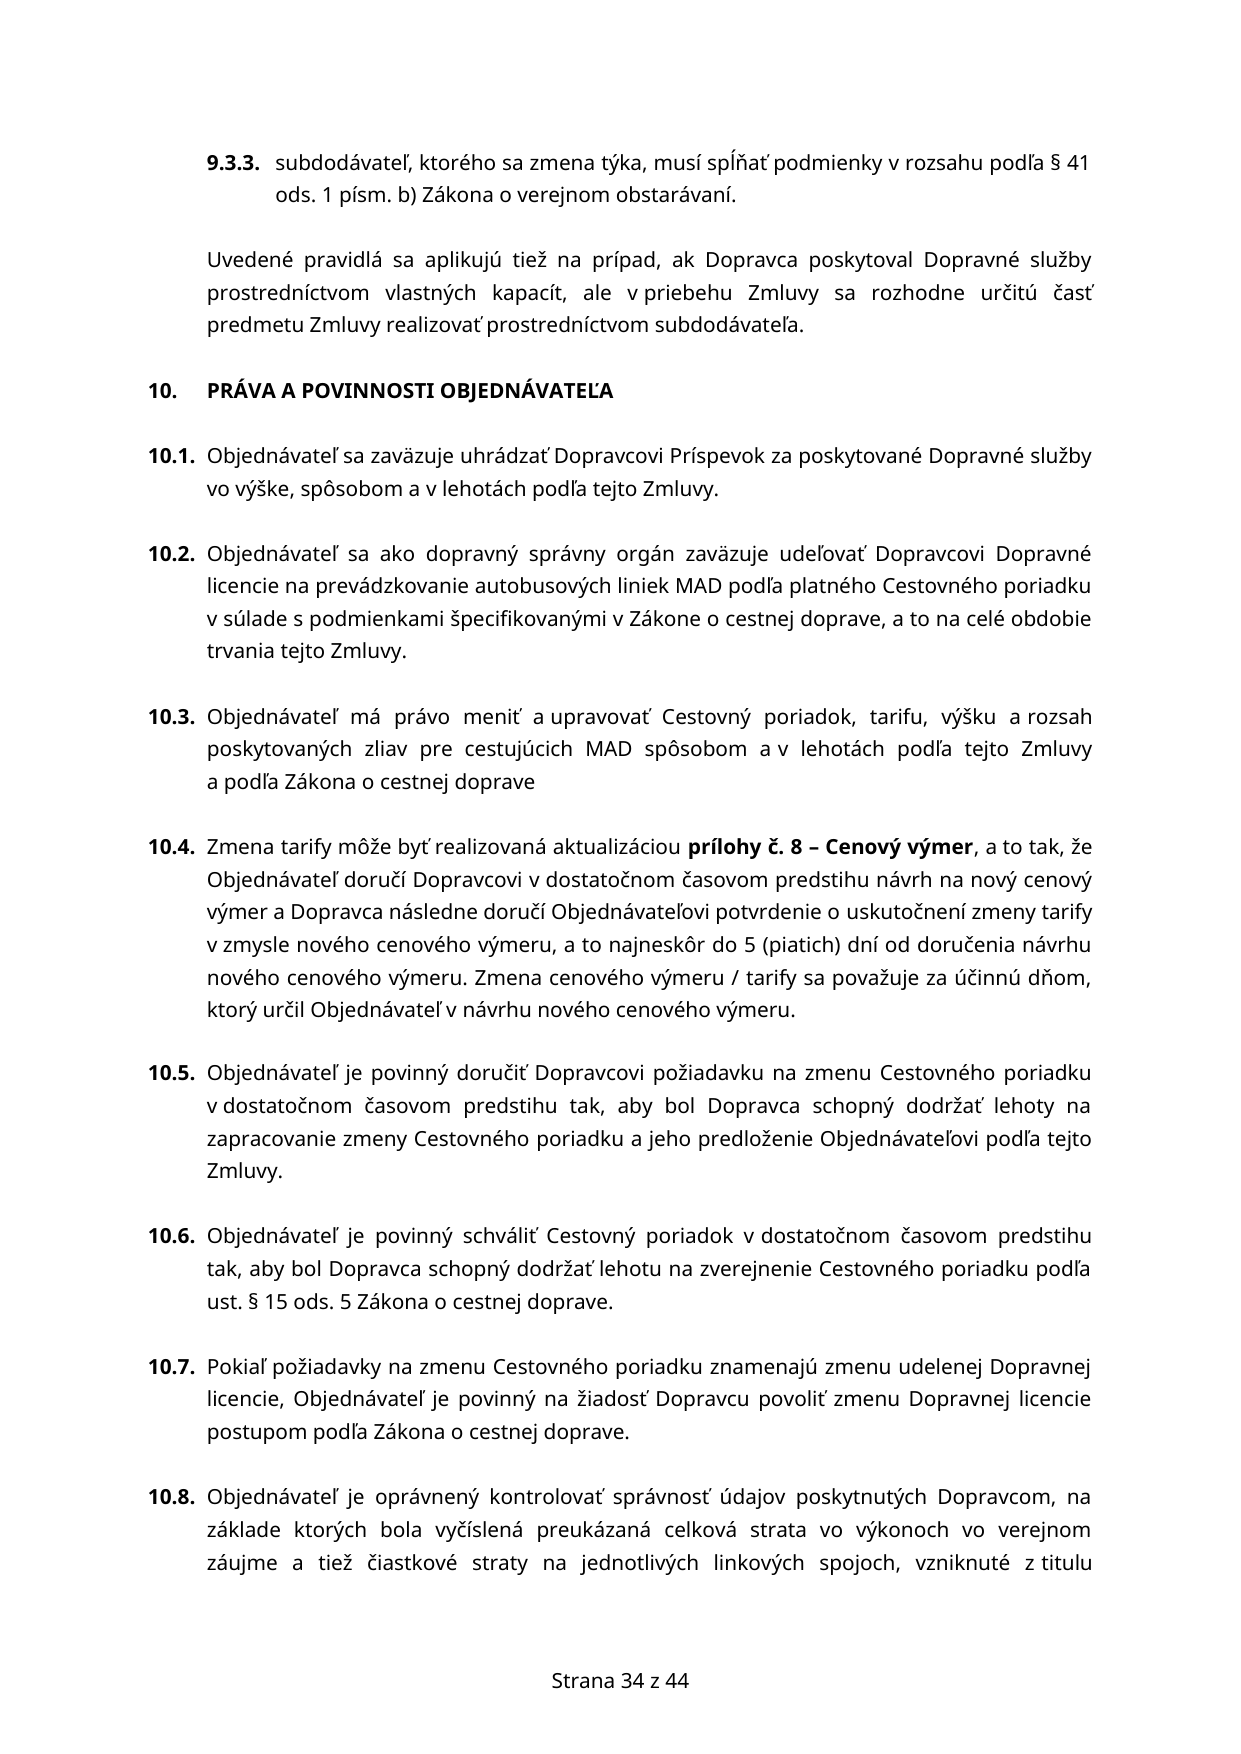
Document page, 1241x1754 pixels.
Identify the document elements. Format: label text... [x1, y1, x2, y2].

list Objednávateľ má právo meniť a upravovať Cestovný poriadok, tarifu, výšku a rozsah poskytovaných zliav pre cestujúcich MAD spôsobom a v lehotách podľa tejto Zmluvy a podľa Zákona o cestnej doprave [148, 702, 1093, 796]
list Objednávateľ je povinný schváliť Cestovný poriadok v dostatočnom časovom predstihu tak, aby bol Dopravca schopný dodržať lehotu na zverejnenie Cestovného poriadku podľa ust. § 15 ods. 5 Zákona o cestnej doprave. [148, 1222, 1093, 1315]
list Pokiaľ požiadavky na zmenu Cestovného poriadku znamenajú zmenu udelenej Dopravnej licencie, Objednávateľ je povinný na žiadosť Dopravcu povoliť zmenu Dopravnej licencie postupom podľa Zákona o cestnej doprave. [148, 1352, 1093, 1446]
list subdodávateľ, ktorého sa zmena týka, musí spĺňať podmienky v rozsahu podľa § 41 ods. 1 písm. b) Zákona o verejnom obstarávaní. [207, 148, 1093, 209]
list Objednávateľ je povinný doručiť Dopravcovi požiadavku na zmenu Cestovného poriadku v dostatočnom časovom predstihu tak, aby bol Dopravca schopný dodržať lehoty na zapracovanie zmeny Cestovného poriadku a jeho predloženie Objednávateľovi podľa tejto Zmluvy. [148, 1058, 1093, 1185]
list Práva a povinnosti objednávateľa [148, 376, 1093, 404]
list Objednávateľ sa ako dopravný správny orgán zaväzuje udeľovať Dopravcovi Dopravné licencie na prevádzkovanie autobusových liniek MAD podľa platného Cestovného poriadku v súlade s podmienkami špecifikovanými v Zákone o cestnej doprave, a to na celé obdobie trvania tejto Zmluvy. [148, 539, 1093, 665]
list Zmena tarify môže byť realizovaná aktualizáciou prílohy č. 8 – Cenový výmer, a to tak, že Objednávateľ doručí Dopravcovi v dostatočnom časovom predstihu návrh na nový cenový výmer a Dopravca následne doručí Objednávateľovi potvrdenie o uskutočnení zmeny tarify v zmysle nového cenového výmeru, a to najneskôr do 5 (piatich) dní od doručenia návrhu nového cenového výmeru. Zmena cenového výmeru / tarify sa považuje za účinnú dňom, ktorý určil Objednávateľ v návrhu nového cenového výmeru. [148, 832, 1093, 1024]
text Uvedené pravidlá sa aplikujú tiež na prípad, ak Dopravca poskytoval Dopravné služby prostredníctvom vlastných kapacít, ale v priebehu Zmluvy sa rozhodne určitú časť predmetu Zmluvy realizovať prostredníctvom subdodávateľa. [207, 245, 1093, 339]
list Objednávateľ sa zaväzuje uhrádzať Dopravcovi Príspevok za poskytované Dopravné služby vo výške, spôsobom a v lehotách podľa tejto Zmluvy. [148, 441, 1093, 502]
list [148, 1482, 1093, 1576]
